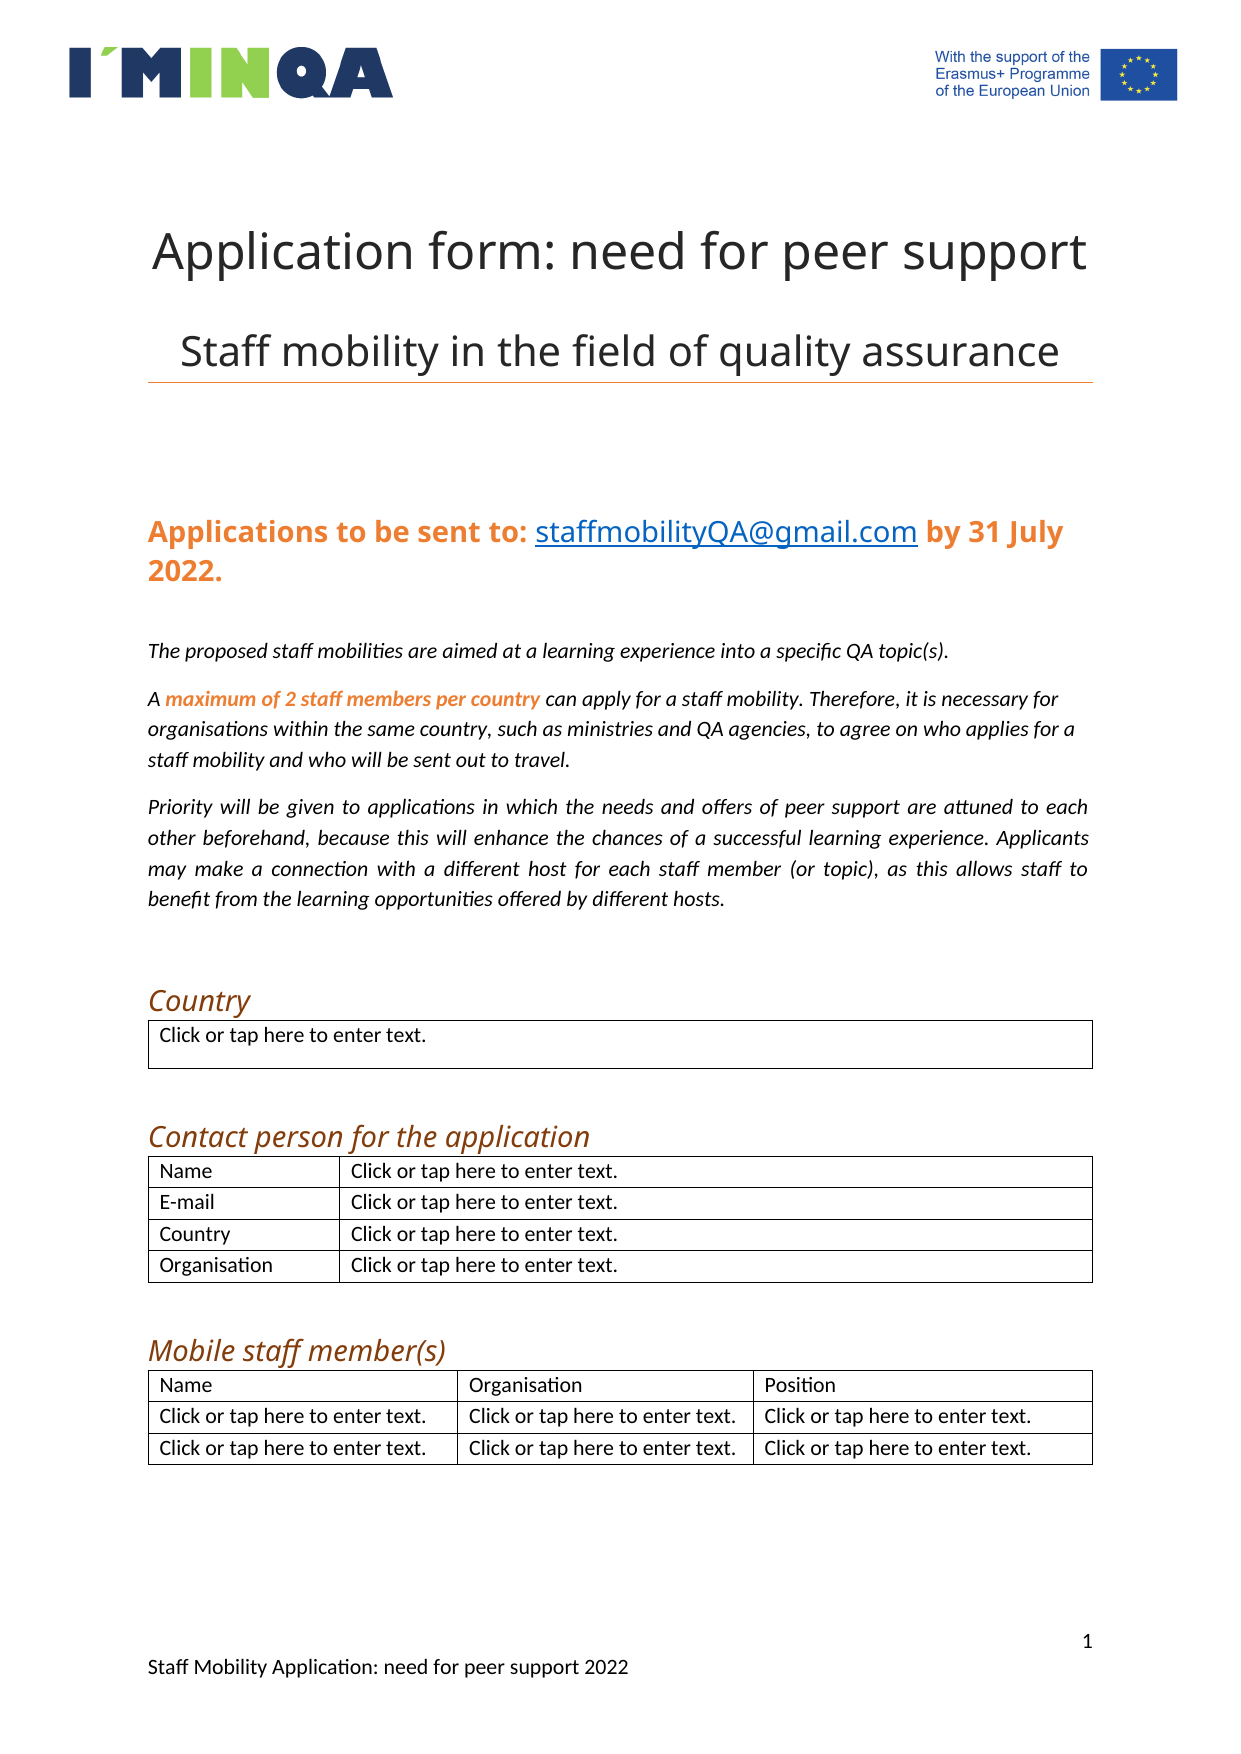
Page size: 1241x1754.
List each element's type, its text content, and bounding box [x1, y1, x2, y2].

picture [923, 36, 1189, 113]
table_cell Country [149, 1220, 339, 1250]
table_header Position [754, 1371, 1092, 1401]
text Priority will be given to applications in which the needs and offers of peer support are attuned to each other beforehand, because this will enhance the chances of a successful learning experience. Applicants may make a connection with a different host for each staff member (or topic), as this allows staff to benefit from the learning opportunities offered by different hosts. [148, 793, 1093, 912]
table_cell Organisation [149, 1251, 339, 1282]
text The proposed staff mobilities are aimed at a learning experience into a specific QA topic(s). [148, 638, 1093, 664]
table_header Organisation [458, 1371, 753, 1401]
subtitle Contact person for the application [148, 1116, 1093, 1156]
text A maximum of 2 staff members per country can apply for a staff mobility. Therefore, it is necessary for organisations within the same country, such as ministries and QA agencies, to agree on who applies for a staff mobility and who will be sent out to travel. [148, 685, 1093, 773]
subtitle Country [148, 980, 1093, 1020]
table_cell E-mail [149, 1188, 339, 1219]
picture [62, 40, 400, 104]
table_header Name [149, 1371, 457, 1401]
title Application form: need for peer support [148, 216, 1093, 284]
table_header Name [149, 1157, 339, 1187]
subtitle Staff mobility in the field of quality assurance [148, 321, 1093, 382]
subtitle Mobile staff member(s) [148, 1330, 1093, 1370]
subtitle Applications to be sent to: staffmobilityQA@gmail.com by 31 July 2022. [148, 511, 1093, 590]
